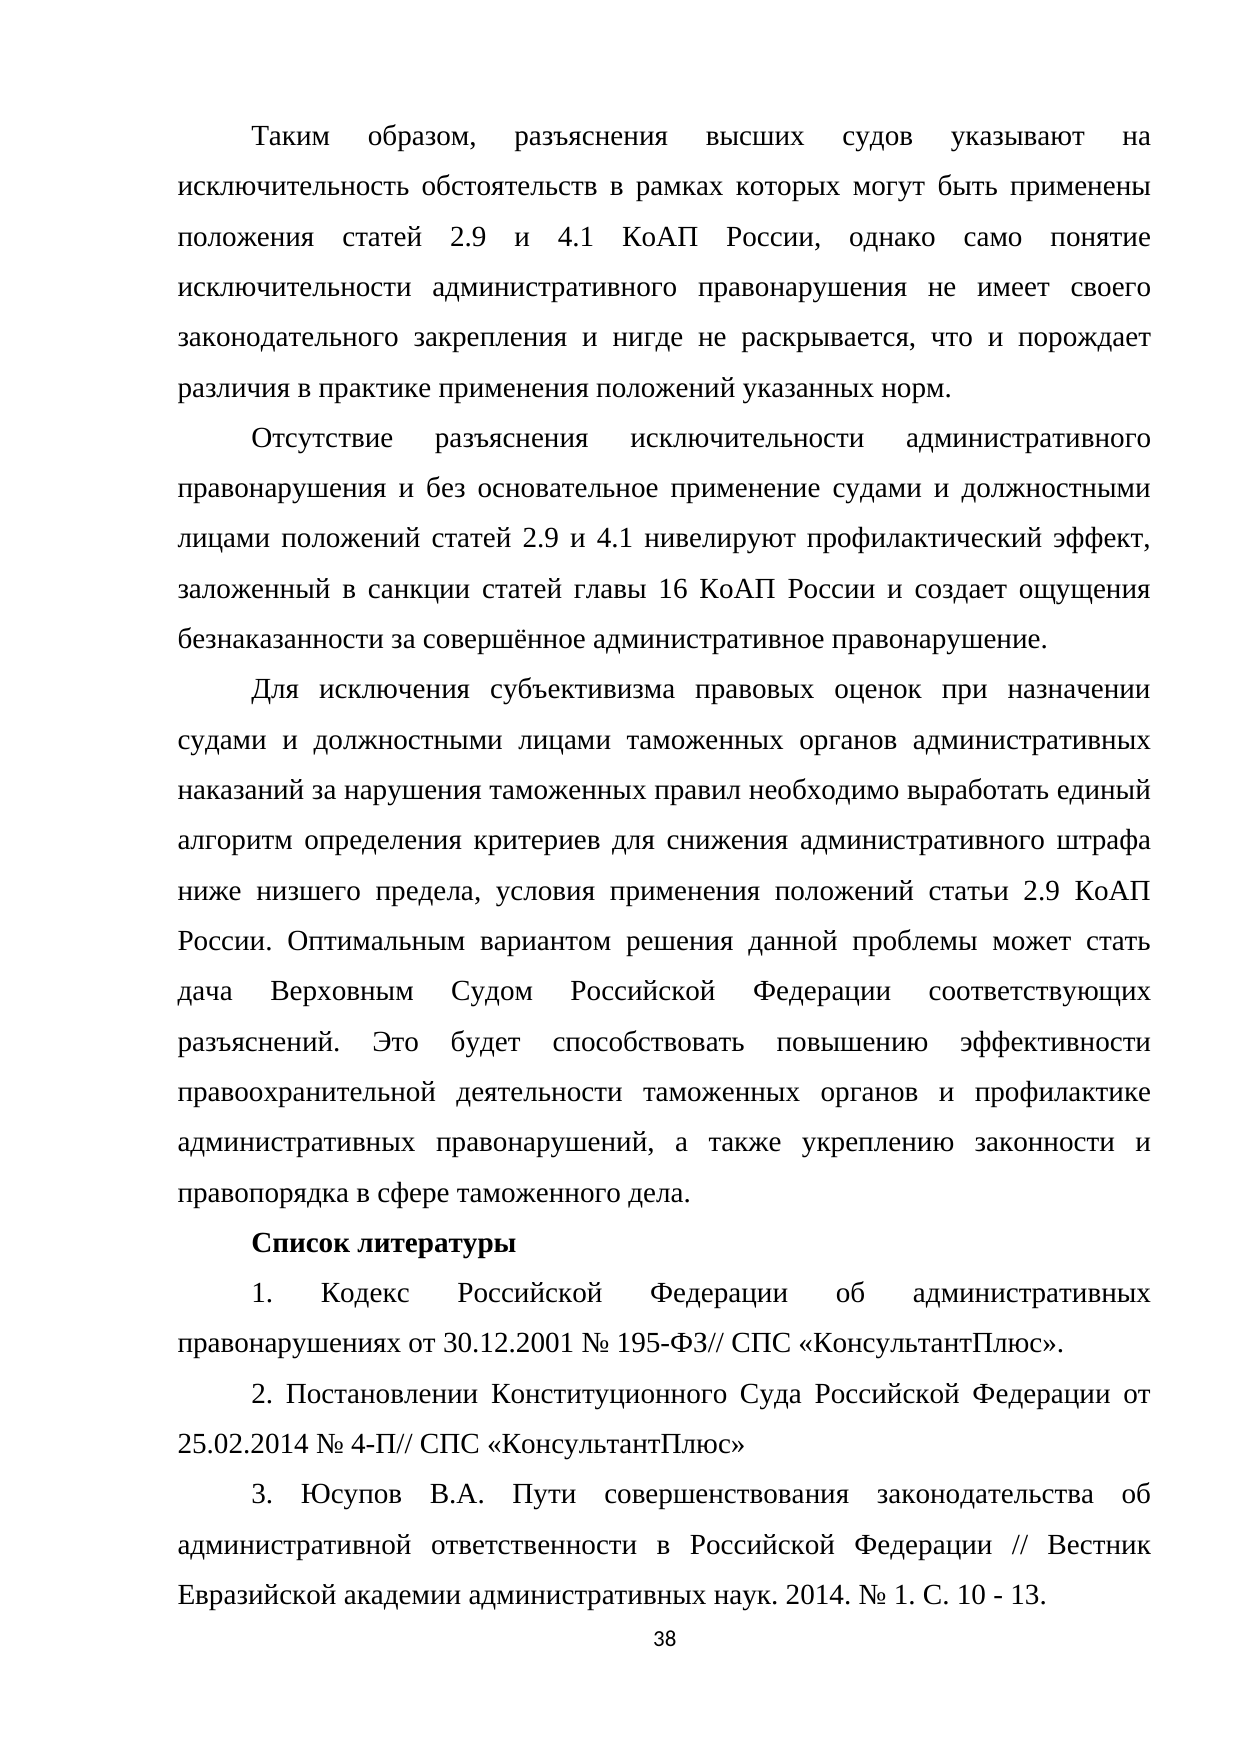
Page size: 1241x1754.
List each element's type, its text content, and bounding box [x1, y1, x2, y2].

text 1. Кодекс Российской Федерации об административных правонарушениях от 30.12.2001 № 195-ФЗ// СПС «КонсультантПлюс». [177, 1275, 1152, 1359]
text Отсутствие разъяснения исключительности административного правонарушения и без основательное применение судами и должностными лицами положений статей 2.9 и 4.1 нивелируют профилактический эффект, заложенный в санкции статей главы 16 КоАП России и создает ощущения безнаказанности за совершённое административное правонарушение. [177, 420, 1152, 655]
text 2. Постановлении Конституционного Суда Российской Федерации от 25.02.2014 № 4-П// СПС «КонсультантПлюс» [177, 1376, 1152, 1460]
text Для исключения субъективизма правовых оценок при назначении судами и должностными лицами таможенных органов административных наказаний за нарушения таможенных правил необходимо выработать единый алгоритм определения критериев для снижения административного штрафа ниже низшего предела, условия применения положений статьи 2.9 КоАП России. Оптимальным вариантом решения данной проблемы может стать дача Верховным Судом Российской Федерации соответствующих разъяснений. Это будет способствовать повышению эффективности правоохранительной деятельности таможенных органов и профилактике административных правонарушений, а также укреплению законности и правопорядка в сфере таможенного дела. [177, 672, 1152, 1208]
text Список литературы [177, 1225, 1152, 1258]
text 3. Юсупов В.А. Пути совершенствования законодательства об административной ответственности в Российской Федерации // Вестник Евразийской академии административных наук. 2014. № 1. С. 10 - 13. [177, 1477, 1152, 1611]
text Таким образом, разъяснения высших судов указывают на исключительность обстоятельств в рамках которых могут быть применены положения статей 2.9 и 4.1 КоАП России, однако само понятие исключительности административного правонарушения не имеет своего законодательного закрепления и нигде не раскрывается, что и порождает различия в практике применения положений указанных норм. [177, 118, 1152, 403]
